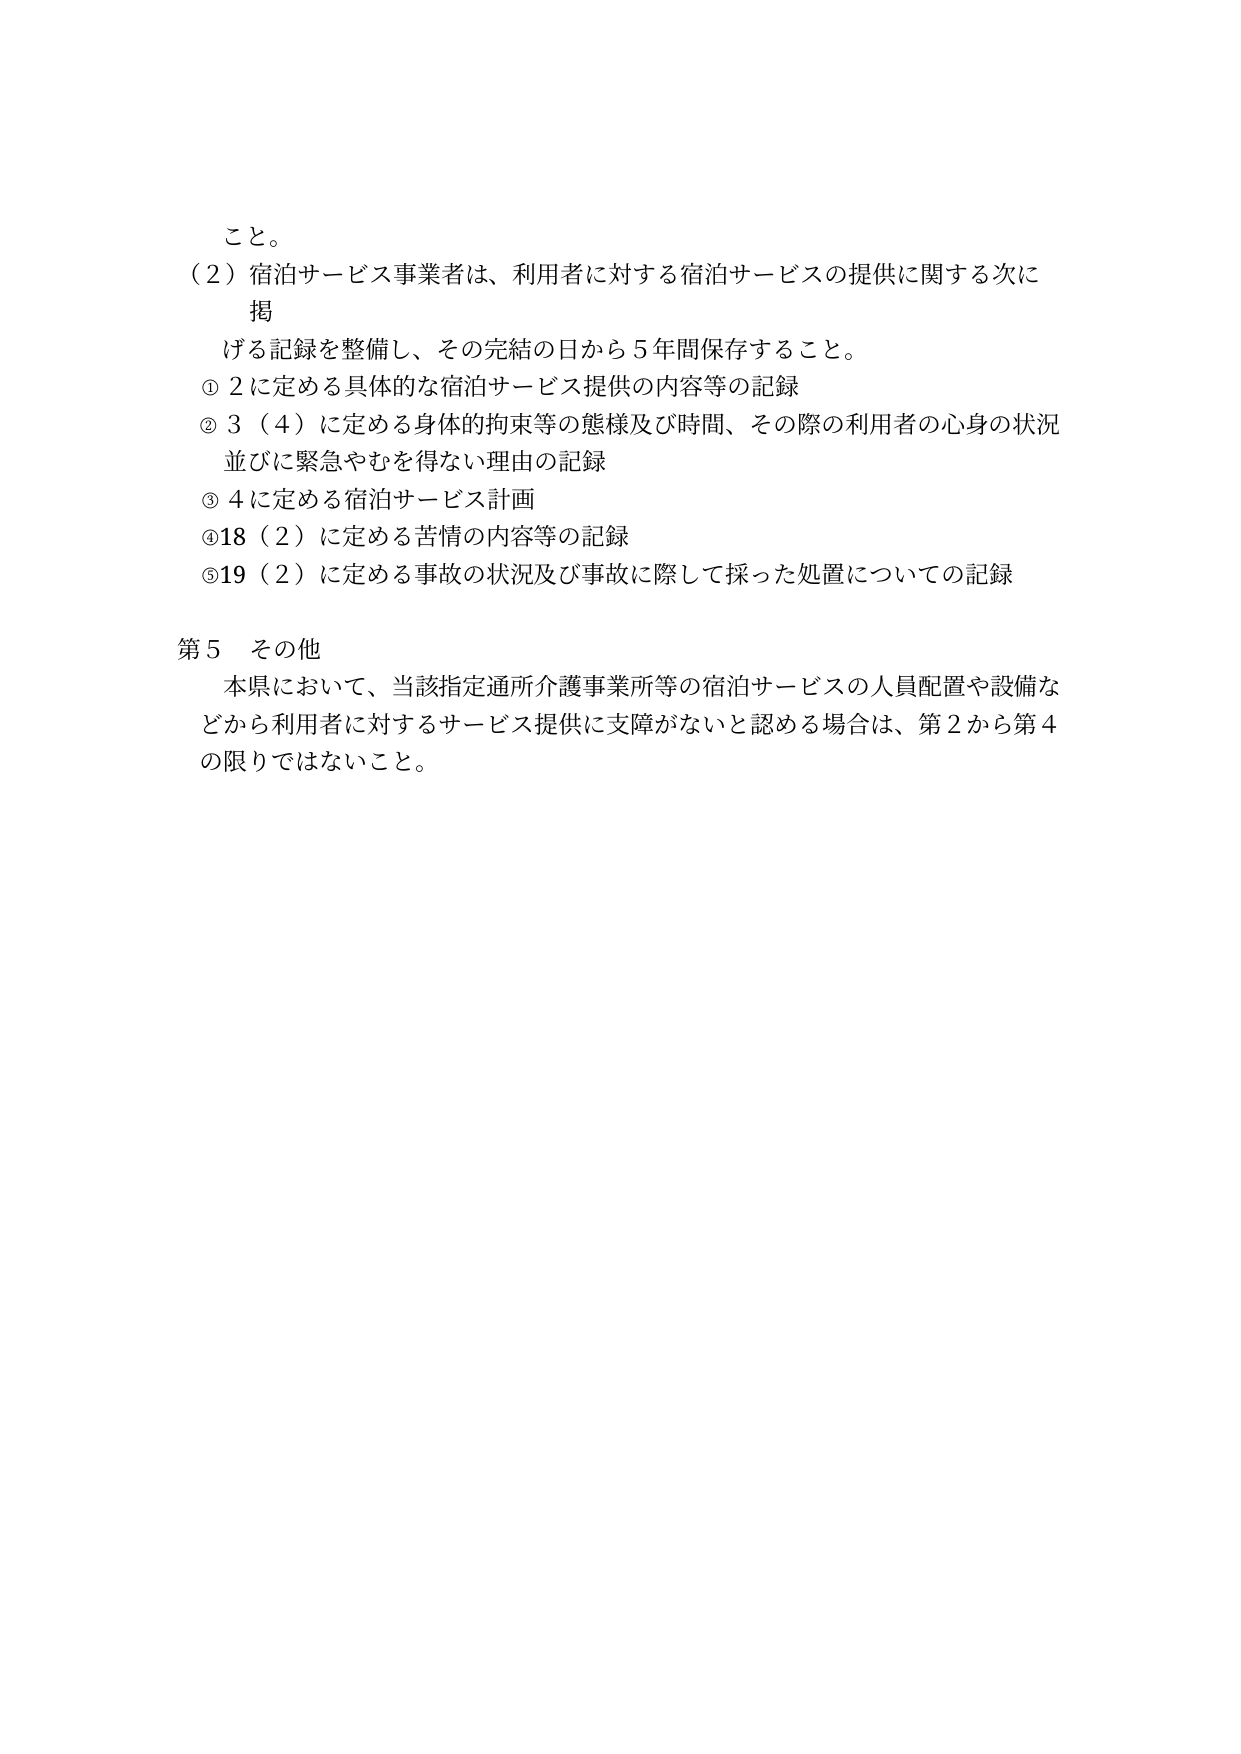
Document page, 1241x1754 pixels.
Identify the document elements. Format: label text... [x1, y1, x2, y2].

text 第５ その他 [177, 629, 1063, 667]
text こと。 [221, 217, 1063, 254]
text （２）宿泊サービス事業者は、利用者に対する宿泊サービスの提供に関する次に掲 [177, 254, 1063, 329]
text 本県において、当該指定通所介護事業所等の宿泊サービスの人員配置や設備などから利用者に対するサービス提供に支障がないと認める場合は、第２から第４の限りではないこと。 [199, 667, 1063, 779]
text ④18（２）に定める苦情の内容等の記録 [177, 517, 1063, 554]
text ②３（４）に定める身体的拘束等の態様及び時間、その際の利用者の心身の状況並びに緊急やむを得ない理由の記録 [199, 404, 1063, 479]
text げる記録を整備し、その完結の日から５年間保存すること。 [221, 329, 1063, 367]
text ③４に定める宿泊サービス計画 [177, 479, 1063, 517]
text ①２に定める具体的な宿泊サービス提供の内容等の記録 [177, 367, 1063, 404]
text ⑤19（２）に定める事故の状況及び事故に際して採った処置についての記録 [177, 554, 1063, 592]
